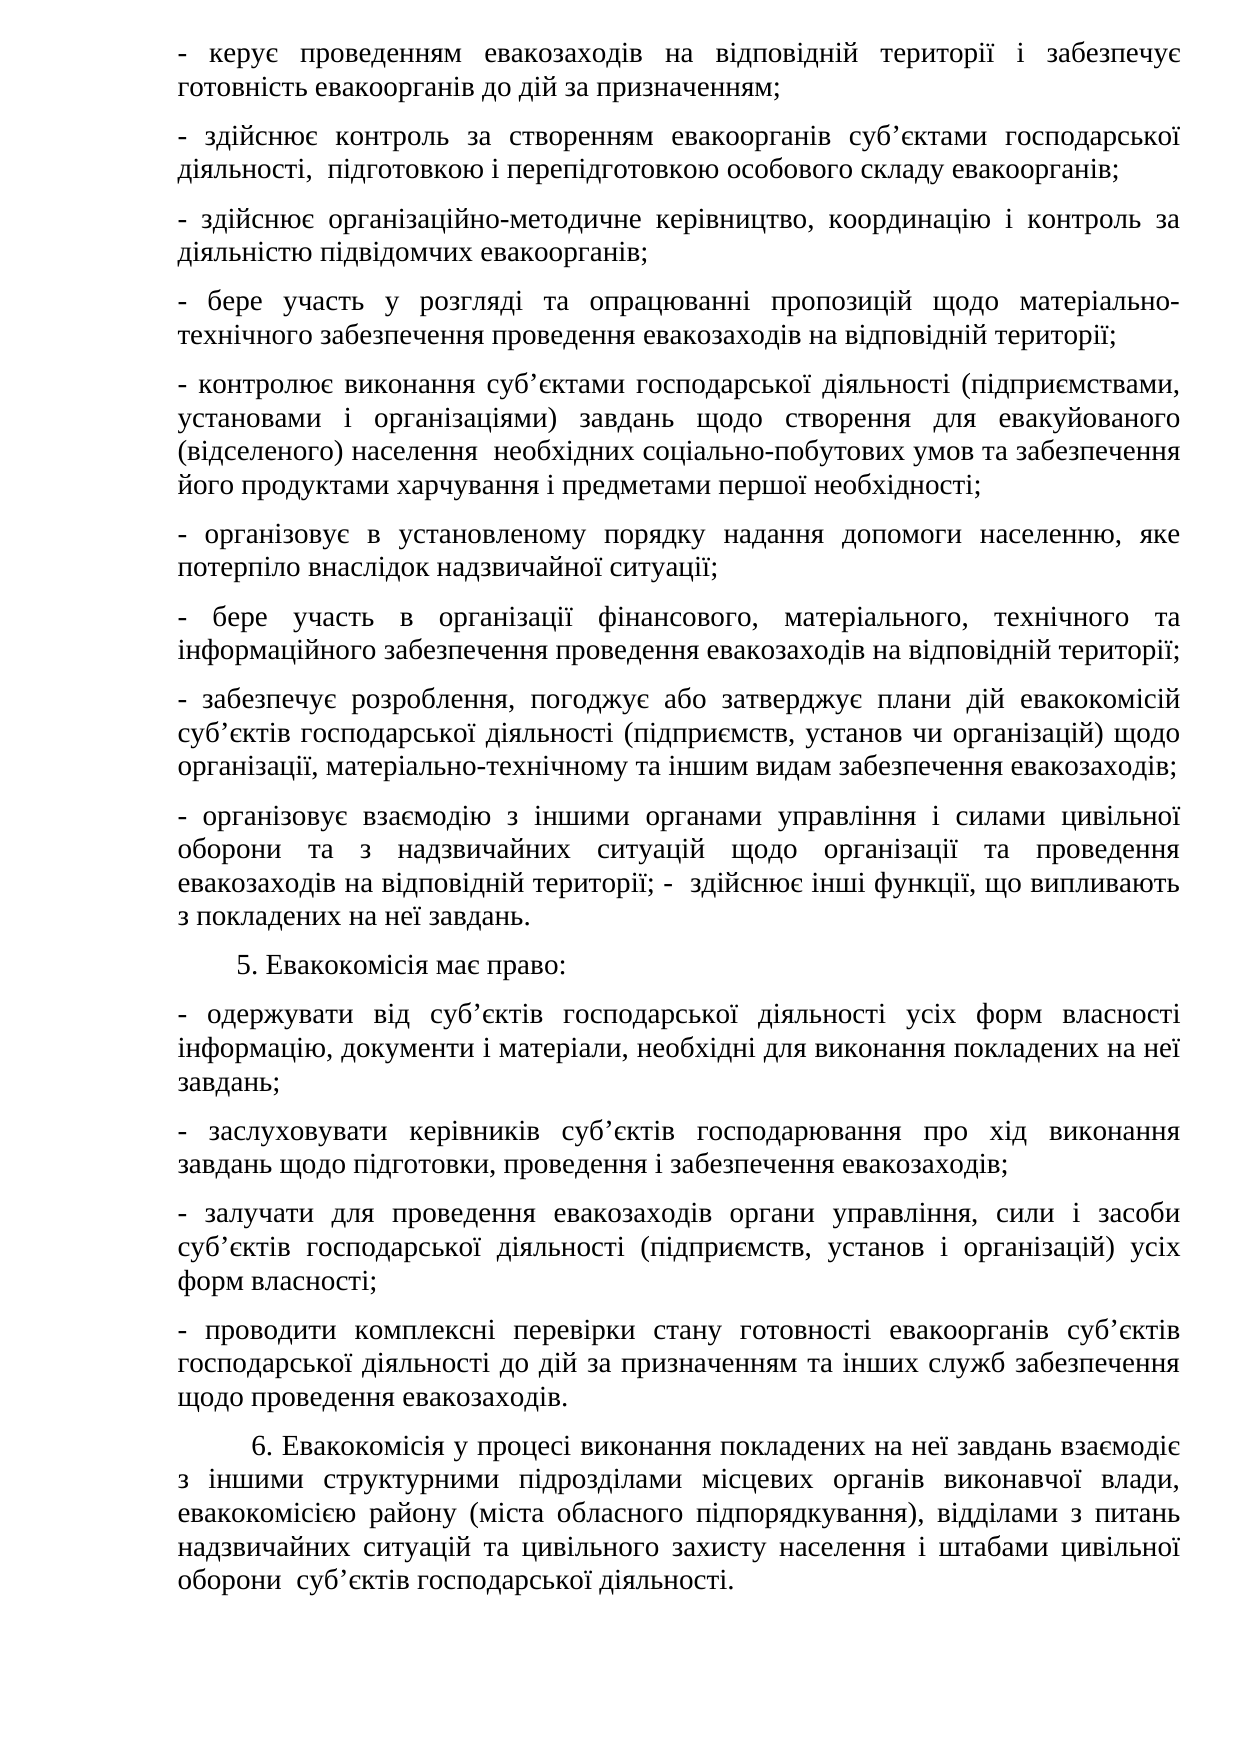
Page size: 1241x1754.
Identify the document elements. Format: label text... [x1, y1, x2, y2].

text - організовує взаємодію з іншими органами управління і силами цивільної оборони та з надзвичайних ситуацій щодо організації та проведення евакозаходів на відповідній території; - здійснює інші функції, що випливають з покладених на неї завдань. [177, 798, 1181, 932]
text - здійснює контроль за створенням евакоорганів суб’єктами господарської діяльності, підготовкою і перепідготовкою особового складу евакоорганів; [177, 118, 1181, 185]
text - проводити комплексні перевірки стану готовності евакоорганів суб’єктів господарської діяльності до дій за призначенням та інших служб забезпечення щодо проведення евакозаходів. [177, 1312, 1181, 1412]
text - забезпечує розроблення, погоджує або затверджує плани дій евакокомісій суб’єктів господарської діяльності (підприємств, установ чи організацій) щодо організації, матеріально-технічному та іншим видам забезпечення евакозаходів; [177, 681, 1181, 782]
text - організовує в установленому порядку надання допомоги населенню, яке потерпіло внаслідок надзвичайної ситуації; [177, 516, 1181, 583]
text - бере участь в організації фінансового, матеріального, технічного та інформаційного забезпечення проведення евакозаходів на відповідній території; [177, 599, 1181, 666]
text - здійснює організаційно-методичне керівництво, координацію і контроль за діяльністю підвідомчих евакоорганів; [177, 201, 1181, 268]
text 5. Евакокомісія має право: [177, 947, 1181, 981]
text - одержувати від суб’єктів господарської діяльності усіх форм власності інформацію, документи і матеріали, необхідні для виконання покладених на неї завдань; [177, 997, 1181, 1097]
text - заслуховувати керівників суб’єктів господарювання про хід виконання завдань щодо підготовки, проведення і забезпечення евакозаходів; [177, 1113, 1181, 1180]
text - контролює виконання суб’єктами господарської діяльності (підприємствами, установами і організаціями) завдань щодо створення для евакуйованого (відселеного) населення необхідних соціально-побутових умов та забезпечення його продуктами харчування і предметами першої необхідності; [177, 366, 1181, 500]
text - бере участь у розгляді та опрацюванні пропозицій щодо матеріально-технічного забезпечення проведення евакозаходів на відповідній території; [177, 283, 1181, 351]
text - керує проведенням евакозаходів на відповідній території і забезпечує готовність евакоорганів до дій за призначенням; [177, 35, 1181, 102]
text - залучати для проведення евакозаходів органи управління, сили і засоби суб’єктів господарської діяльності (підприємств, установ і організацій) усіх форм власності; [177, 1196, 1181, 1296]
text 6. Евакокомісія у процесі виконання покладених на неї завдань взаємодіє з іншими структурними підрозділами місцевих органів виконавчої влади, евакокомісією району (міста обласного підпорядкування), відділами з питань надзвичайних ситуацій та цивільного захисту населення і штабами цивільної оборони суб’єктів господарської діяльності. [177, 1428, 1181, 1596]
